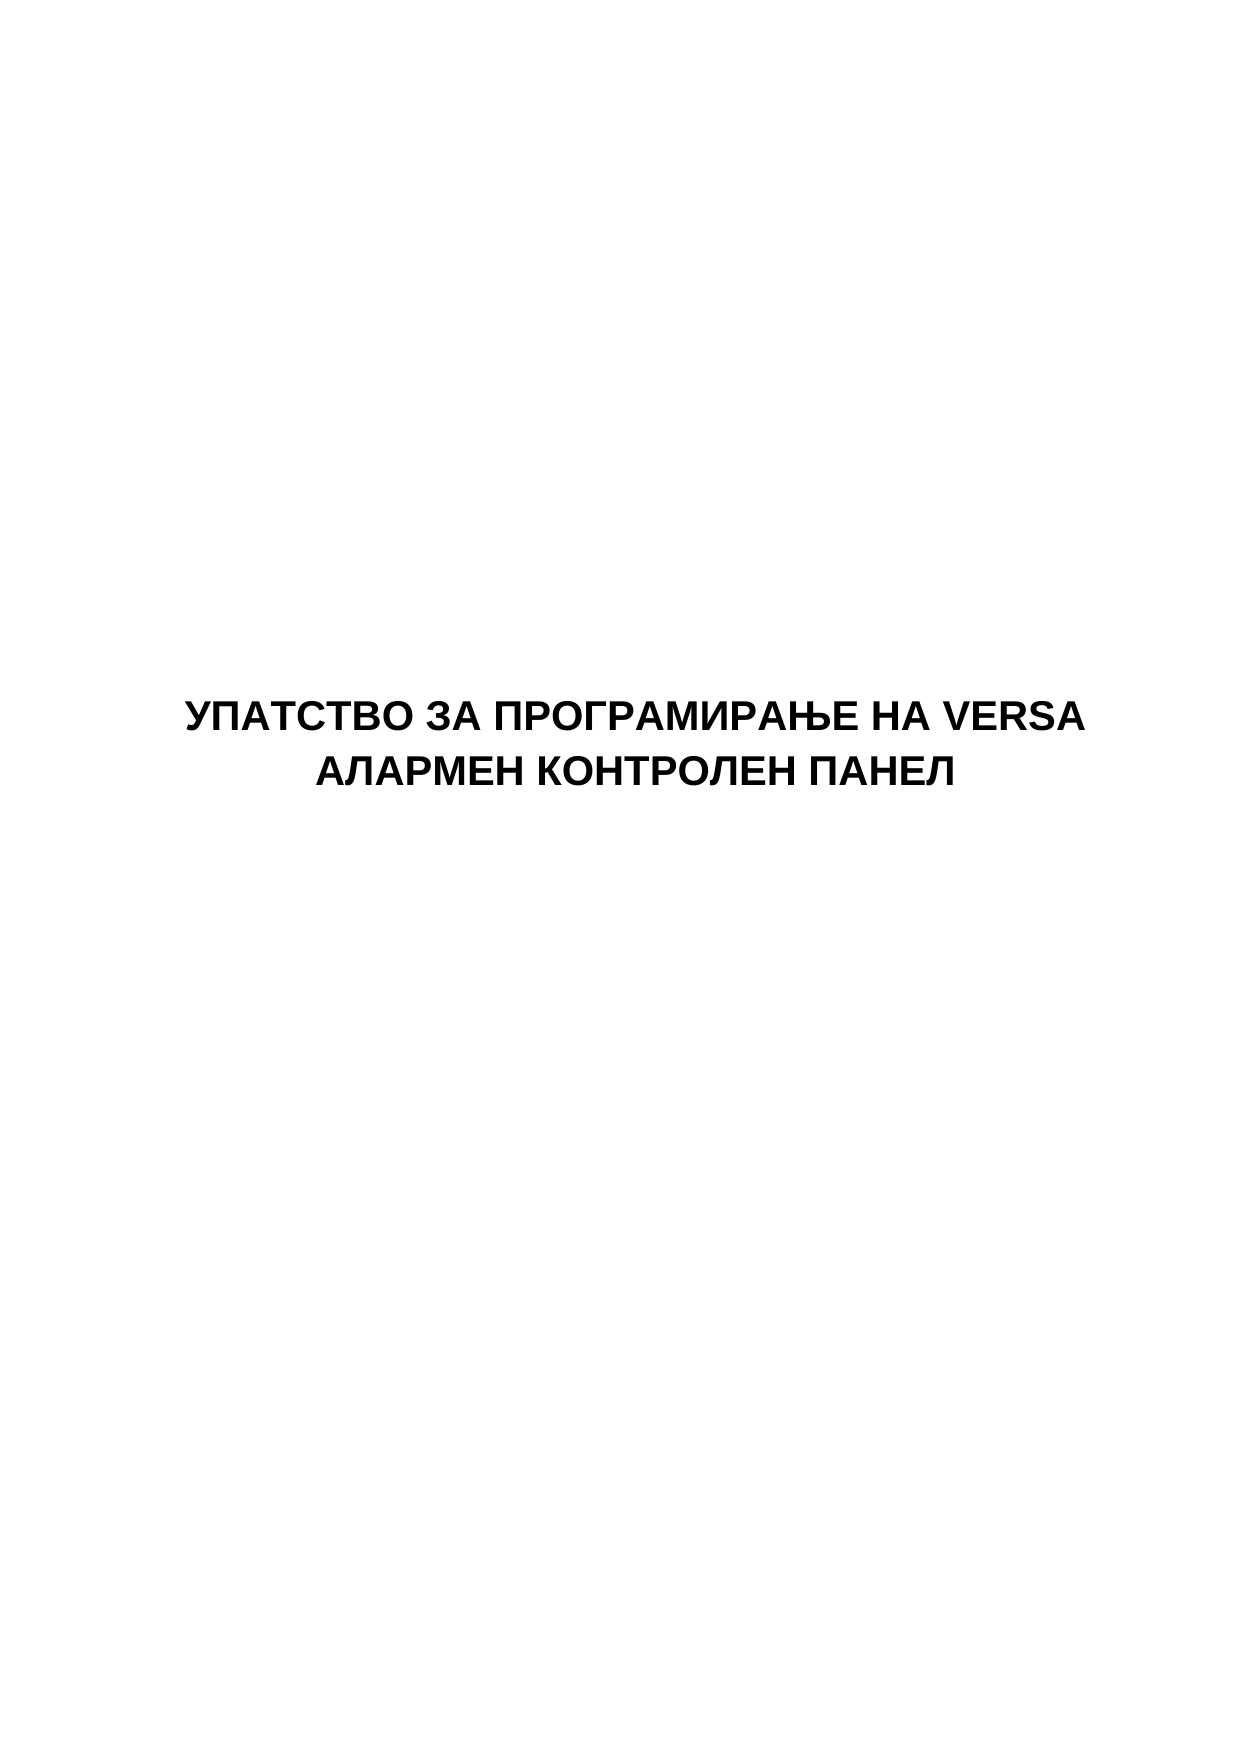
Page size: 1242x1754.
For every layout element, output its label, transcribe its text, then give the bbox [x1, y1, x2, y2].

subtitle УПАТСТВО ЗА ПРОГРАМИРАЊЕ НА VERSA [106, 691, 1164, 739]
text АЛАРМЕН КОНТРОЛЕН ПАНЕЛ [106, 747, 1164, 794]
